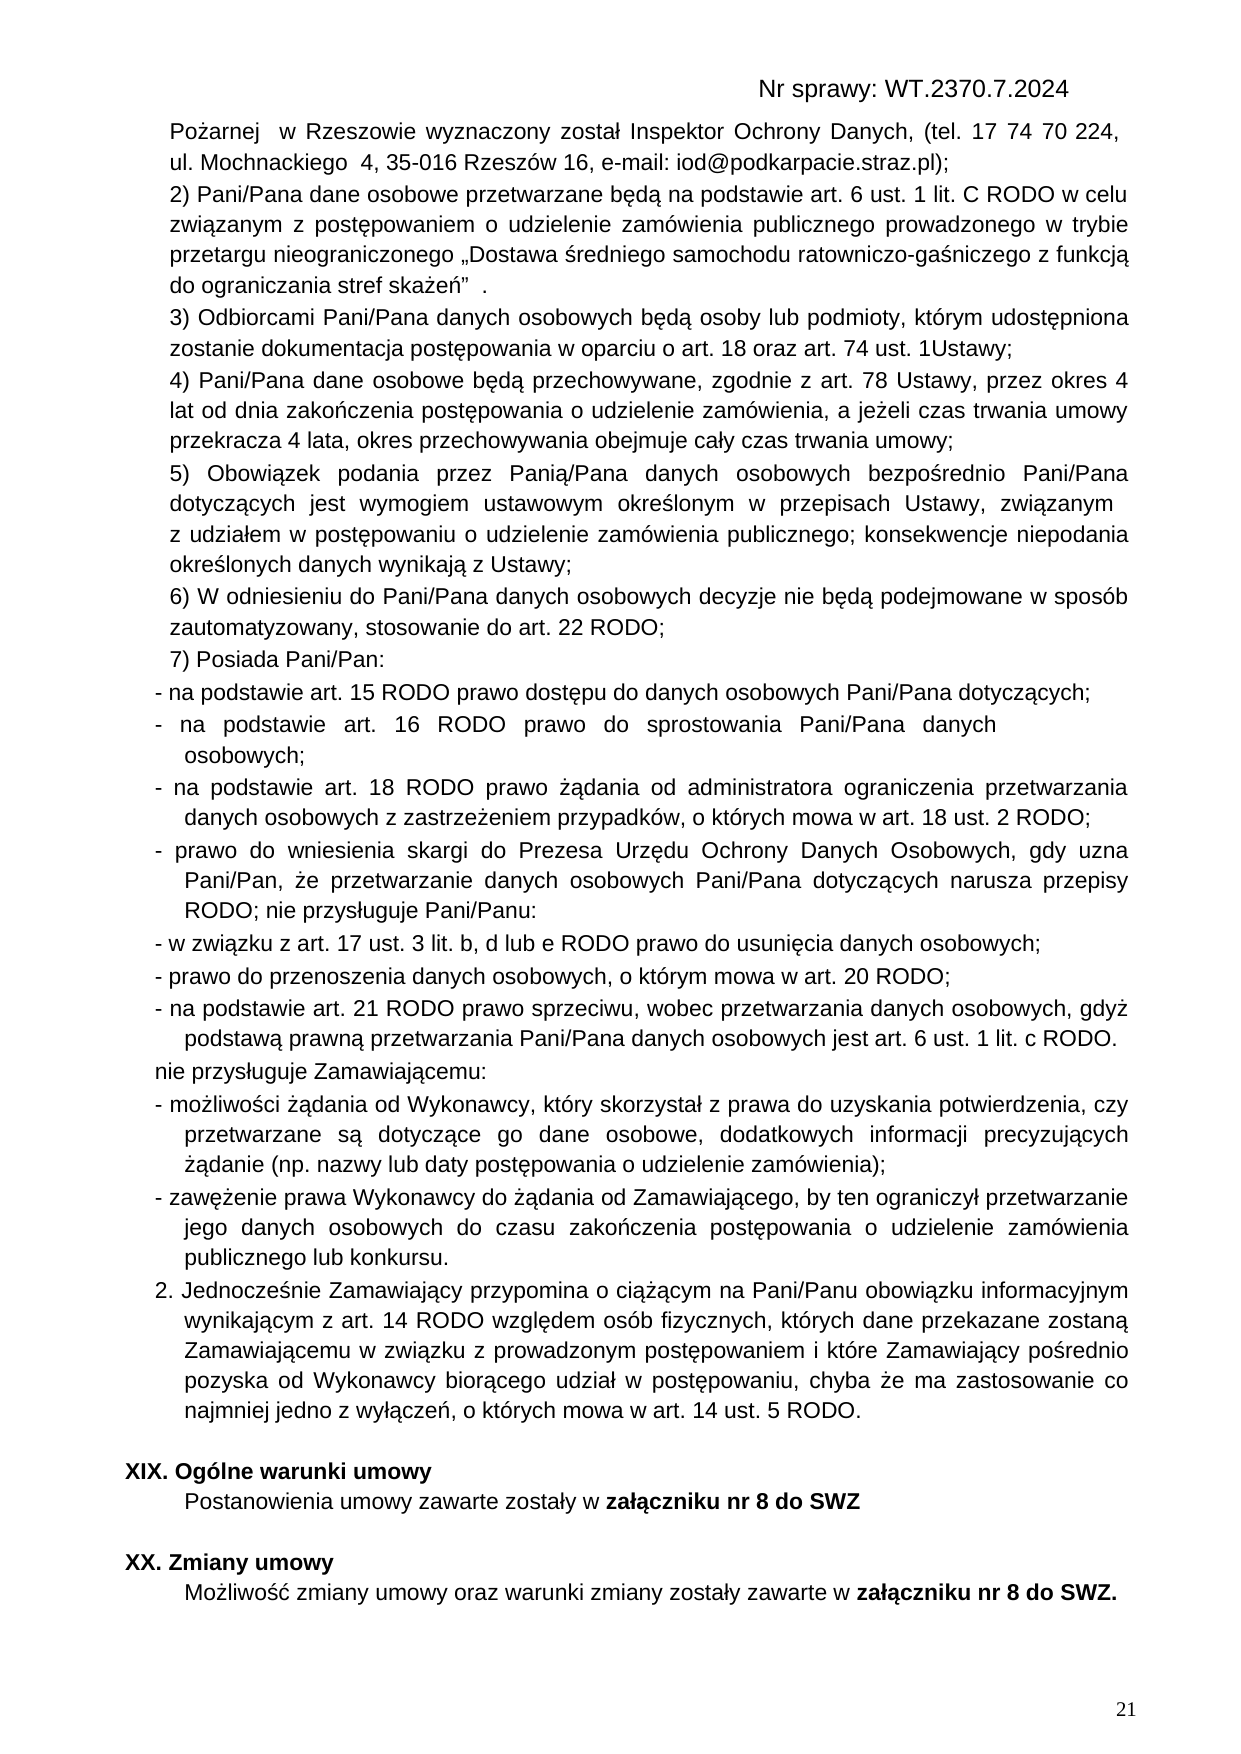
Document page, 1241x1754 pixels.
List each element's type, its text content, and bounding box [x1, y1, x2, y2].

text - na podstawie art. 15 RODO prawo dostępu do danych osobowych Pani/Pana dotyczących; [154, 679, 1129, 705]
text nie przysługuje Zamawiającemu: [154, 1058, 1129, 1084]
text - możliwości żądania od Wykonawcy, który skorzystał z prawa do uzyskania potwierdzenia, czy przetwarzane są dotyczące go dane osobowe, dodatkowych informacji precyzujących żądanie (np. nazwy lub daty postępowania o udzielenie zamówienia); [154, 1091, 1129, 1177]
text 5) Obowiązek podania przez Panią/Pana danych osobowych bezpośrednio Pani/Pana dotyczących jest wymogiem ustawowym określonym w przepisach Ustawy, związanym z udziałem w postępowaniu o udzielenie zamówienia publicznego; konsekwencje niepodania określonych danych wynikają z Ustawy; [169, 460, 1129, 577]
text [169, 118, 1129, 175]
text 2) Pani/Pana dane osobowe przetwarzane będą na podstawie art. 6 ust. 1 lit. C RODO w celu związanym z postępowaniem o udzielenie zamówienia publicznego prowadzonego w trybie przetargu nieograniczonego „Dostawa średniego samochodu ratowniczo-gaśniczego z funkcją do ograniczania stref skażeń” . [169, 181, 1129, 298]
text - w związku z art. 17 ust. 3 lit. b, d lub e RODO prawo do usunięcia danych osobowych; [154, 930, 1129, 956]
text - na podstawie art. 21 RODO prawo sprzeciwu, wobec przetwarzania danych osobowych, gdyż podstawą prawną przetwarzania Pani/Pana danych osobowych jest art. 6 ust. 1 lit. c RODO. [154, 995, 1129, 1052]
text 4) Pani/Pana dane osobowe będą przechowywane, zgodnie z art. 78 Ustawy, przez okres 4 lat od dnia zakończenia postępowania o udzielenie zamówienia, a jeżeli czas trwania umowy przekracza 4 lata, okres przechowywania obejmuje cały czas trwania umowy; [169, 367, 1129, 454]
text XIX. Ogólne warunki umowy [125, 1458, 1143, 1484]
text Możliwość zmiany umowy oraz warunki zmiany zostały zawarte w załączniku nr 8 do SWZ. [184, 1579, 1143, 1605]
text 2. Jednocześnie Zamawiający przypomina o ciążącym na Pani/Panu obowiązku informacyjnym wynikającym z art. 14 RODO względem osób fizycznych, których dane przekazane zostaną Zamawiającemu w związku z prowadzonym postępowaniem i które Zamawiający pośrednio pozyska od Wykonawcy biorącego udział w postępowaniu, chyba że ma zastosowanie co najmniej jedno z wyłączeń, o których mowa w art. 14 ust. 5 RODO. [154, 1277, 1129, 1424]
text - prawo do wniesienia skargi do Prezesa Urzędu Ochrony Danych Osobowych, gdy uzna Pani/Pan, że przetwarzanie danych osobowych Pani/Pana dotyczących narusza przepisy RODO; nie przysługuje Pani/Panu: [154, 837, 1129, 924]
text XX. Zmiany umowy [125, 1548, 1143, 1575]
text - zawężenie prawa Wykonawcy do żądania od Zamawiającego, by ten ograniczył przetwarzanie jego danych osobowych do czasu zakończenia postępowania o udzielenie zamówienia publicznego lub konkursu. [154, 1184, 1129, 1270]
text Postanowienia umowy zawarte zostały w załączniku nr 8 do SWZ [184, 1488, 1143, 1514]
text - na podstawie art. 18 RODO prawo żądania od administratora ograniczenia przetwarzania danych osobowych z zastrzeżeniem przypadków, o których mowa w art. 18 ust. 2 RODO; [154, 774, 1129, 831]
text - prawo do przenoszenia danych osobowych, o którym mowa w art. 20 RODO; [154, 963, 1129, 989]
text 6) W odniesieniu do Pani/Pana danych osobowych decyzje nie będą podejmowane w sposób zautomatyzowany, stosowanie do art. 22 RODO; [169, 583, 1129, 640]
text 3) Odbiorcami Pani/Pana danych osobowych będą osoby lub podmioty, którym udostępniona zostanie dokumentacja postępowania w oparciu o art. 18 oraz art. 74 ust. 1Ustawy; [169, 304, 1129, 361]
text - na podstawie art. 16 RODO prawo do sprostowania Pani/Pana danych osobowych; [154, 711, 997, 768]
text 7) Posiada Pani/Pan: [169, 646, 1129, 672]
